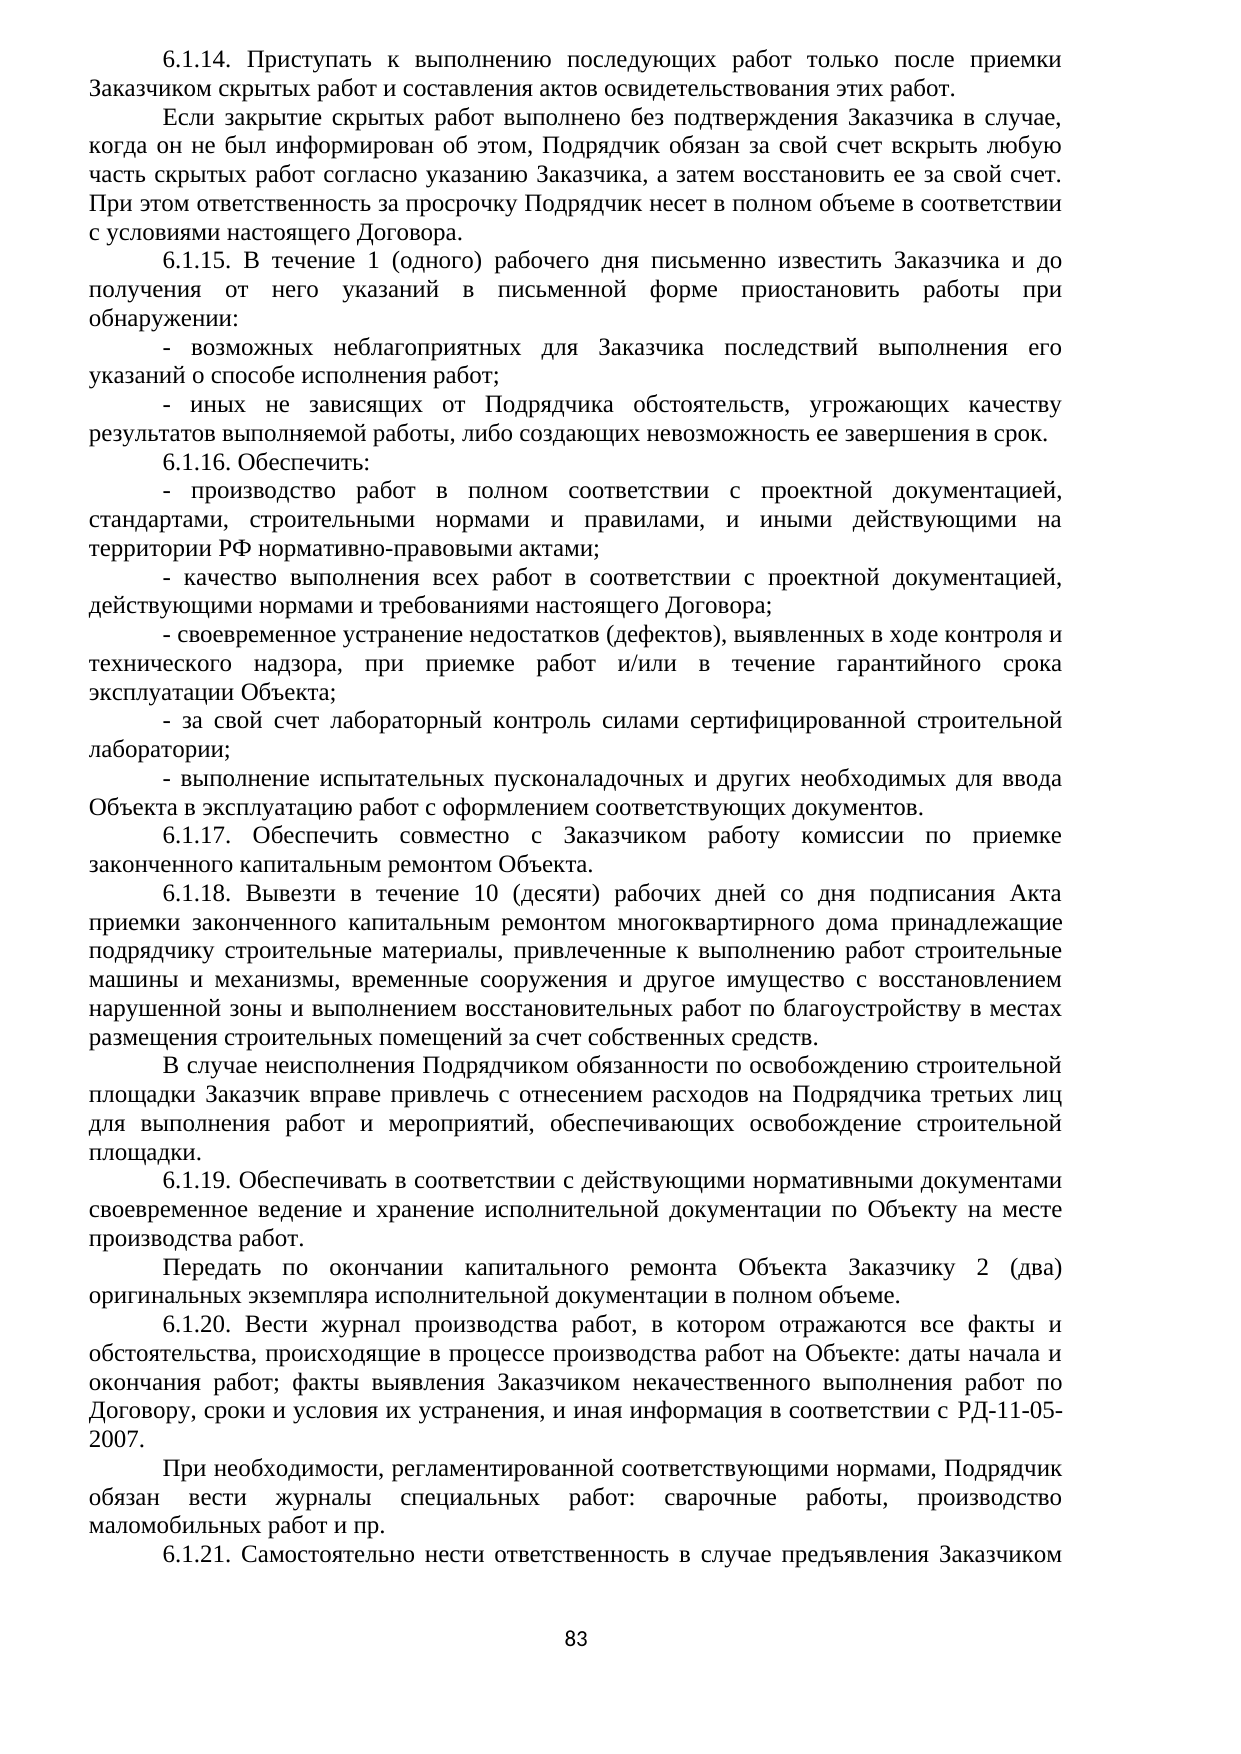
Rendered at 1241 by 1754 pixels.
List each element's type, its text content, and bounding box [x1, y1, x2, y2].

text 6.1.20. Вести журнал производства работ, в котором отражаются все факты и обстоятельства, происходящие в процессе производства работ на Объекте: даты начала и окончания работ; факты выявления Заказчиком некачественного выполнения работ по Договору, сроки и условия их устранения, и иная информация в соответствии с РД-11-05-2007. [89, 1309, 1063, 1453]
text При необходимости, регламентированной соответствующими нормами, Подрядчик обязан вести журналы специальных работ: сварочные работы, производство маломобильных работ и пр. [89, 1453, 1063, 1539]
text - производство работ в полном соответствии с проектной документацией, стандартами, строительными нормами и правилами, и иными действующими на территории РФ нормативно-правовыми актами; [89, 476, 1063, 562]
text 6.1.16. Обеспечить: [89, 447, 1063, 476]
text - качество выполнения всех работ в соответствии с проектной документацией, действующими нормами и требованиями настоящего Договора; [89, 562, 1063, 619]
text 6.1.19. Обеспечивать в соответствии с действующими нормативными документами своевременное ведение и хранение исполнительной документации по Объекту на месте производства работ. [89, 1166, 1063, 1252]
text - за свой счет лабораторный контроль силами сертифицированной строительной лаборатории; [89, 706, 1063, 763]
text 6.1.15. В течение 1 (одного) рабочего дня письменно известить Заказчика и до получения от него указаний в письменной форме приостановить работы при обнаружении: [89, 246, 1063, 332]
text - своевременное устранение недостатков (дефектов), выявленных в ходе контроля и технического надзора, при приемке работ и/или в течение гарантийного срока эксплуатации Объекта; [89, 619, 1063, 706]
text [89, 1539, 1063, 1568]
text - возможных неблагоприятных для Заказчика последствий выполнения его указаний о способе исполнения работ; [89, 332, 1063, 389]
text 6.1.17. Обеспечить совместно с Заказчиком работу комиссии по приемке законченного капитальным ремонтом Объекта. [89, 821, 1063, 878]
text 6.1.14. Приступать к выполнению последующих работ только после приемки Заказчиком скрытых работ и составления актов освидетельствования этих работ. [89, 44, 1063, 102]
text 6.1.18. Вывезти в течение 10 (десяти) рабочих дней со дня подписания Акта приемки законченного капитальным ремонтом многоквартирного дома принадлежащие подрядчику строительные материалы, привлеченные к выполнению работ строительные машины и механизмы, временные сооружения и другое имущество с восстановлением нарушенной зоны и выполнением восстановительных работ по благоустройству в местах размещения строительных помещений за счет собственных средств. [89, 878, 1063, 1051]
text - выполнение испытательных пусконаладочных и других необходимых для ввода Объекта в эксплуатацию работ с оформлением соответствующих документов. [89, 763, 1063, 821]
text - иных не зависящих от Подрядчика обстоятельств, угрожающих качеству результатов выполняемой работы, либо создающих невозможность ее завершения в срок. [89, 389, 1063, 447]
text В случае неисполнения Подрядчиком обязанности по освобождению строительной площадки Заказчик вправе привлечь с отнесением расходов на Подрядчика третьих лиц для выполнения работ и мероприятий, обеспечивающих освобождение строительной площадки. [89, 1051, 1063, 1166]
text Если закрытие скрытых работ выполнено без подтверждения Заказчика в случае, когда он не был информирован об этом, Подрядчик обязан за свой счет вскрыть любую часть скрытых работ согласно указанию Заказчика, а затем восстановить ее за свой счет. При этом ответственность за просрочку Подрядчик несет в полном объеме в соответствии с условиями настоящего Договора. [89, 102, 1063, 246]
text Передать по окончании капитального ремонта Объекта Заказчику 2 (два) оригинальных экземпляра исполнительной документации в полном объеме. [89, 1252, 1063, 1309]
